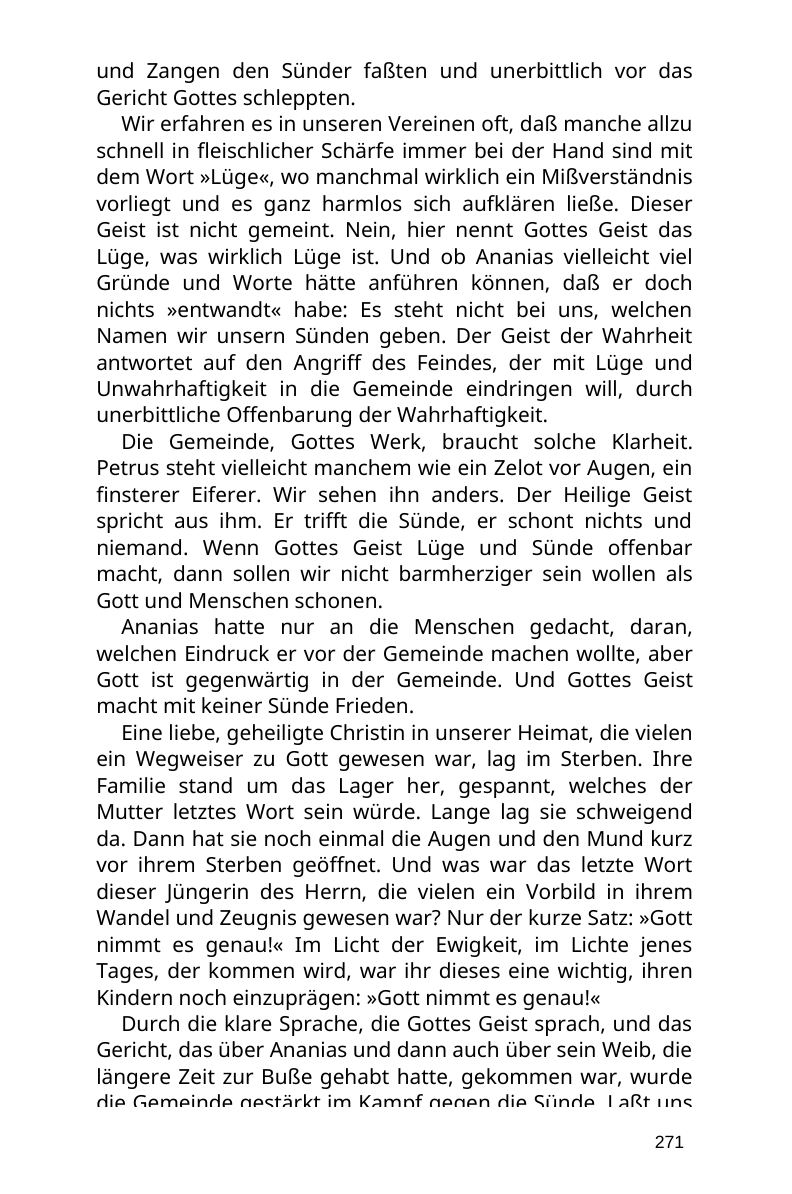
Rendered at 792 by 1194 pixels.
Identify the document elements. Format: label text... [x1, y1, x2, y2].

text Die Gemeinde, Gottes Werk, braucht solche Klarheit. Petrus steht vielleicht manchem wie ein Zelot vor Augen, ein finsterer Eiferer. Wir sehen ihn anders. Der Heilige Geist spricht aus ihm. Er trifft die Sünde, er schont nichts und niemand. Wenn Gottes Geist Lüge und Sünde offenbar macht, dann sollen wir nicht barmherziger sein wollen als Gott und Menschen schonen. [96, 428, 693, 613]
text Wir erfahren es in unseren Vereinen oft, daß manche allzu schnell in fleischlicher Schärfe immer bei der Hand sind mit dem Wort »Lüge«, wo manchmal wirklich ein Mißverständnis vorliegt und es ganz harmlos sich aufklären ließe. Dieser Geist ist nicht gemeint. Nein, hier nennt Gottes Geist das Lüge, was wirklich Lüge ist. Und ob Ananias vielleicht viel Gründe und Worte hätte anführen können, daß er doch nichts »entwandt« habe: Es steht nicht bei uns, welchen Namen wir unsern Sünden geben. Der Geist der Wahrheit antwortet auf den Angriff des Feindes, der mit Lüge und Unwahrhaftigkeit in die Gemeinde eindringen will, durch unerbittliche Offenbarung der Wahrhaftigkeit. [96, 111, 693, 428]
text Eine liebe, geheiligte Christin in unserer Heimat, die vielen ein Wegweiser zu Gott gewesen war, lag im Sterben. Ihre Familie stand um das Lager her, gespannt, welches der Mutter letztes Wort sein würde. Lange lag sie schweigend da. Dann hat sie noch einmal die Augen und den Mund kurz vor ihrem Sterben geöffnet. Und was war das letzte Wort dieser Jüngerin des Herrn, die vielen ein Vorbild in ihrem Wandel und Zeugnis gewesen war? Nur der kurze Satz: »Gott nimmt es genau!« Im Licht der Ewigkeit, im Lichte jenes Tages, der kommen wird, war ihr dieses eine wichtig, ihren Kindern noch einzuprägen: »Gott nimmt es genau!« [96, 719, 693, 1010]
text und Zangen den Sünder faßten und unerbittlich vor das Gericht Gottes schleppten. [96, 58, 693, 111]
text Ananias hatte nur an die Menschen gedacht, daran, welchen Eindruck er vor der Gemeinde machen wollte, aber Gott ist gegenwärtig in der Gemeinde. Und Gottes Geist macht mit keiner Sünde Frieden. [96, 613, 693, 719]
text 271 [654, 1134, 684, 1152]
text Durch die klare Sprache, die Gottes Geist sprach, und das Gericht, das über Ananias und dann auch über sein Weib, die längere Zeit zur Buße gehabt hatte, gekommen war, wurde die Gemeinde gestärkt im Kampf gegen die Sünde. Laßt uns ja diesen Blick auf Gottes Gerichte lernen: »Gott kommt durch seine Gerichte uns selbst gegen unsere Sünde zu Hilfe!« [96, 1010, 693, 1106]
